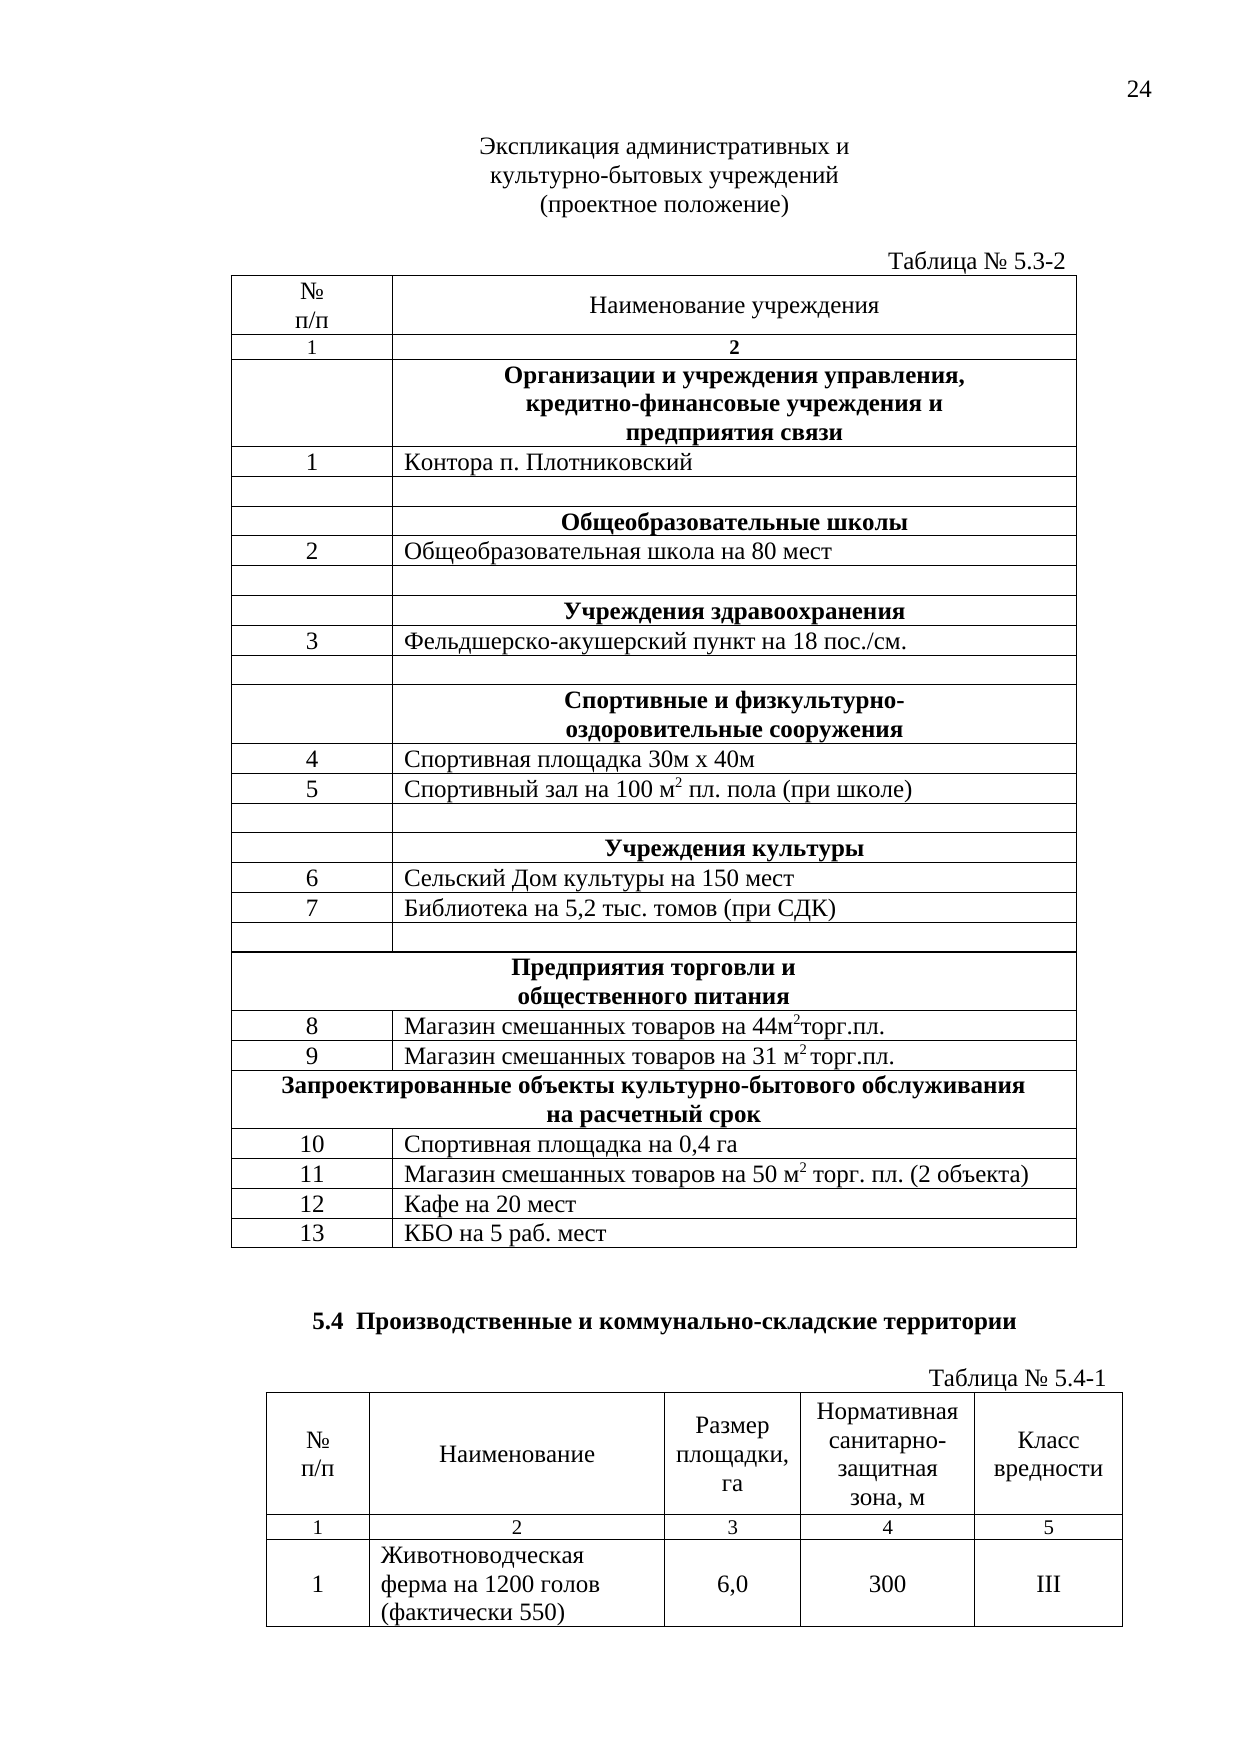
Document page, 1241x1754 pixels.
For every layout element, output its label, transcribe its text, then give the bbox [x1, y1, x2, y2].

text Таблица № 5.4-1 [177, 1363, 1152, 1392]
table_cell Запроектированные объекты культурно-бытового обслуживания на расчетный срок [232, 1071, 1076, 1128]
table_cell 1 [267, 1540, 369, 1626]
table_cell Предприятия торговли и общественного питания [232, 953, 1076, 1010]
table_header Нормативная санитарно-защитная зона, м [801, 1393, 974, 1514]
table_cell [232, 923, 392, 951]
table_header № п/п [232, 276, 392, 333]
table_header Наименование [370, 1393, 664, 1514]
table_cell 1 [232, 335, 392, 359]
text 5.4 Производственные и коммунально-складские территории [177, 1306, 1152, 1334]
table_cell КБО на 5 раб. мест [393, 1219, 1076, 1247]
table_cell Общеобразовательные школы [393, 507, 1076, 535]
table_cell Сельский Дом культуры на 150 мест [393, 863, 1076, 892]
table_cell Спортивная площадка на [393, 1129, 1076, 1158]
table_cell [393, 923, 1076, 951]
table_cell 10 [232, 1129, 392, 1158]
table_cell [232, 507, 392, 535]
table_cell 3 [232, 626, 392, 654]
table_cell 1 [232, 447, 392, 476]
table_cell Магазин смешанных товаров на 44м2торг.пл. [393, 1011, 1076, 1040]
table_cell [232, 477, 392, 506]
table_cell 4 [801, 1515, 974, 1539]
table_cell Общеобразовательная школа на 80 мест [393, 536, 1076, 565]
table_cell Учреждения здравоохранения [393, 596, 1076, 625]
table_cell Учреждения культуры [393, 833, 1076, 862]
table_header № п/п [267, 1393, 369, 1514]
table_cell 6,0 [665, 1540, 800, 1626]
table_cell 11 [232, 1159, 392, 1188]
table_cell 5 [975, 1515, 1122, 1539]
table_cell 4 [232, 744, 392, 773]
table_cell [232, 833, 392, 862]
table_cell Контора п. Плотниковский [393, 447, 1076, 476]
table_header Наименование учреждения [393, 276, 1076, 333]
table_cell [393, 804, 1076, 832]
text (проектное положение) [177, 189, 1152, 217]
table_cell [232, 566, 392, 595]
table_cell [232, 596, 392, 625]
text культурно-бытовых учреждений [177, 160, 1152, 189]
table_cell 300 [801, 1540, 974, 1626]
table_cell Спортивные и физкультурно- оздоровительные сооружения [393, 685, 1076, 743]
table_cell 7 [232, 893, 392, 922]
table_cell 8 [232, 1011, 392, 1040]
table_cell Животноводческая ферма на 1200 голов (фактически 550) [370, 1540, 664, 1626]
table_cell 5 [232, 774, 392, 802]
table_cell 3 [665, 1515, 800, 1539]
table_cell [393, 566, 1076, 595]
text Таблица № 5.3-2 [177, 246, 1152, 275]
text Экспликация административных и [177, 131, 1152, 160]
table_cell [393, 656, 1076, 684]
table_cell Кафе на 20 мест [393, 1189, 1076, 1217]
table_cell Спортивная площадка 30м х 40м [393, 744, 1076, 773]
table_header Размер площадки, га [665, 1393, 800, 1514]
table_cell Библиотека на 5,2 тыс. томов (при СДК) [393, 893, 1076, 922]
table_cell Фельдшерско-акушерский пункт на 18 пос./см. [393, 626, 1076, 654]
table_cell 12 [232, 1189, 392, 1217]
table_cell 2 [370, 1515, 664, 1539]
table_cell [232, 360, 392, 446]
table_cell 2 [393, 335, 1076, 359]
table_cell 9 [232, 1041, 392, 1069]
table_cell [232, 804, 392, 832]
table_cell [232, 656, 392, 684]
table_cell 13 [232, 1219, 392, 1247]
table_cell 2 [232, 536, 392, 565]
table_cell 1 [267, 1515, 369, 1539]
table_cell Спортивный зал на пл. пола (при школе) [393, 774, 1076, 802]
table_cell Магазин смешанных товаров на торг.пл. [393, 1041, 1076, 1069]
table_cell III [975, 1540, 1122, 1626]
table_cell Организации и учреждения управления, кредитно-финансовые учреждения и предприятия связи [393, 360, 1076, 446]
table_cell [232, 685, 392, 743]
table_cell Магазин смешанных товаров на 50 м2 торг. пл. (2 объекта) [393, 1159, 1076, 1188]
table_header Класс вредности [975, 1393, 1122, 1514]
table_cell [393, 477, 1076, 506]
table_cell 6 [232, 863, 392, 892]
